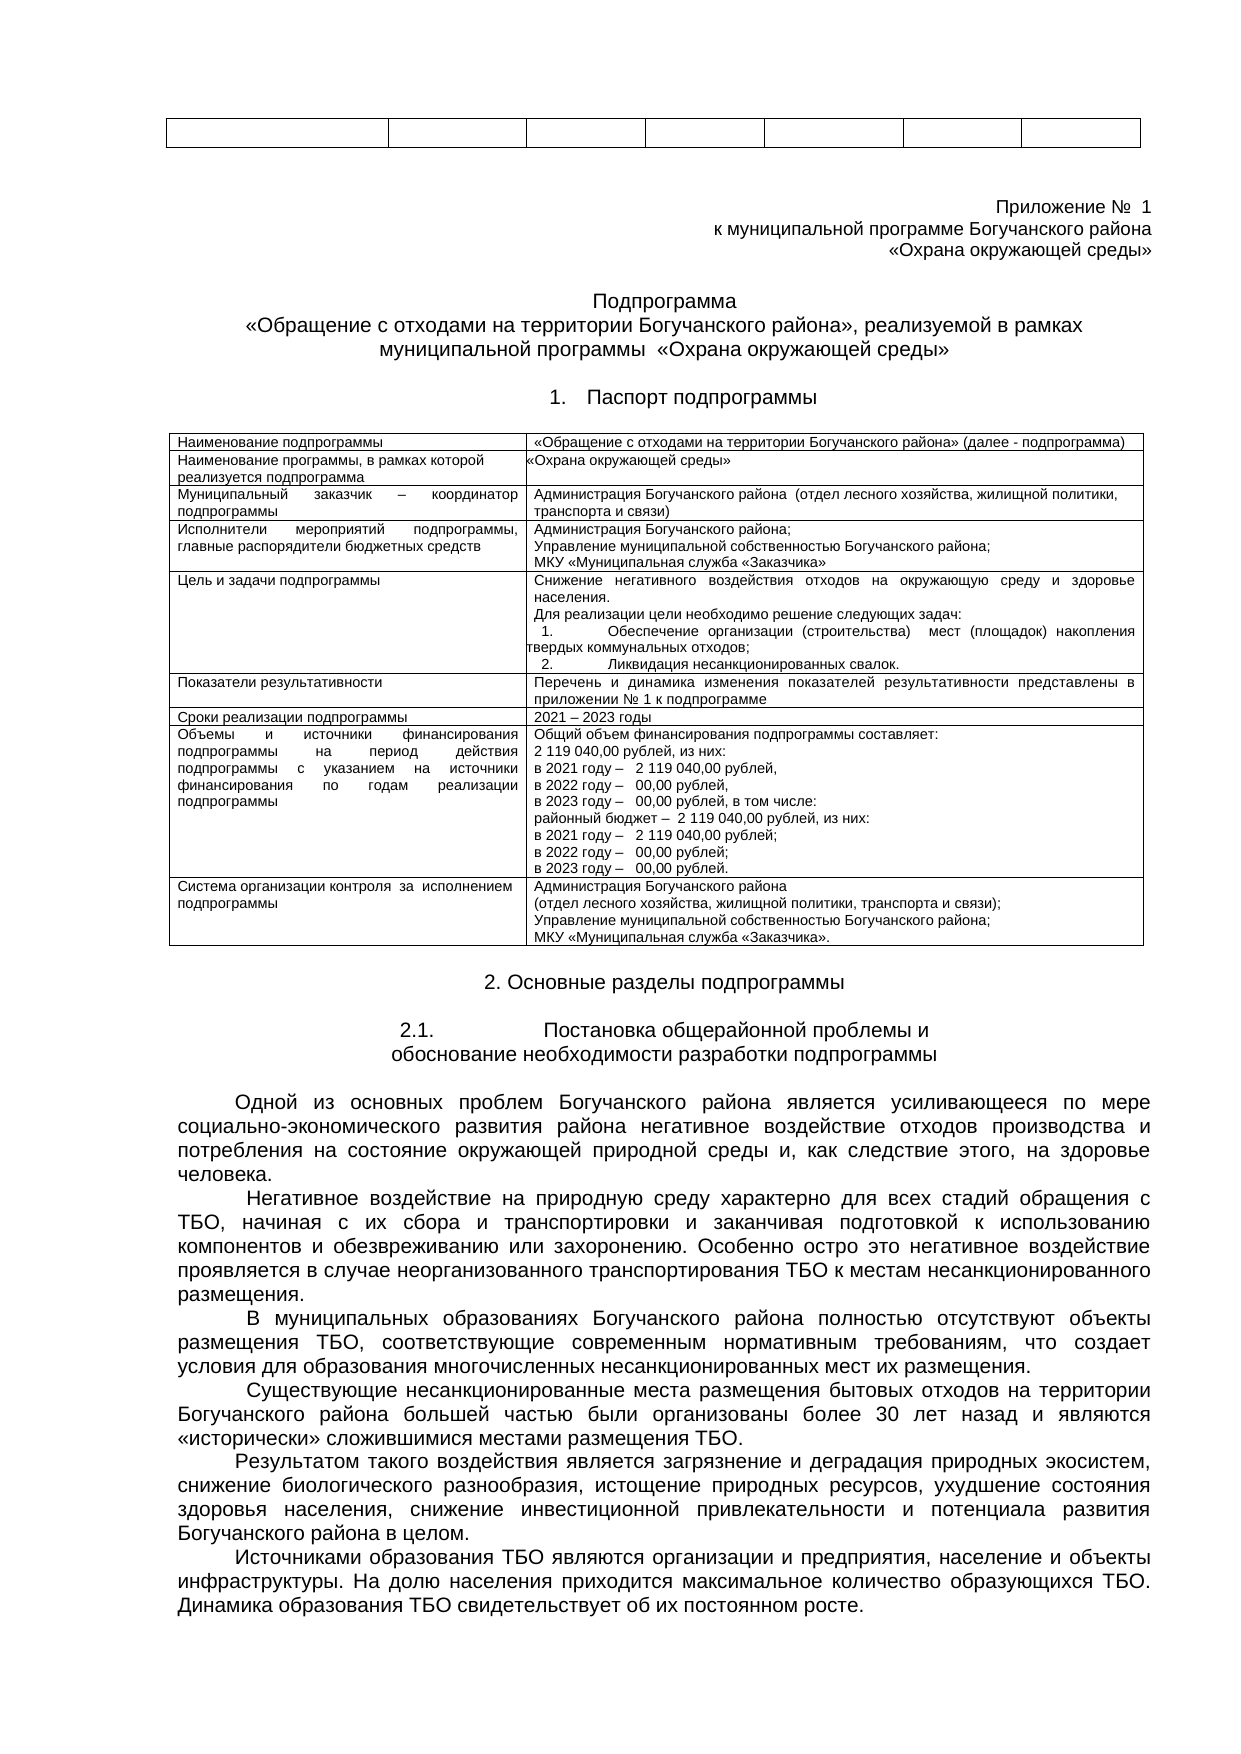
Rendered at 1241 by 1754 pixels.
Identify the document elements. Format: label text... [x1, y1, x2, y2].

table_cell Муниципальный заказчик – координатор подпрограммы [170, 486, 526, 519]
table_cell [167, 119, 388, 147]
table_cell - [527, 119, 645, 147]
text Подпрограмма [177, 289, 1152, 313]
table_cell Исполнители мероприятий подпрограммы, главные распорядители бюджетных средств [170, 521, 526, 571]
text обоснование необходимости разработки подпрограммы [177, 1042, 1152, 1066]
table_cell Администрация Богучанского района; Управление муниципальной собственностью Богучанского района; МКУ «Муниципальная служба «Заказчика» [527, 521, 1143, 571]
text «Обращение с отходами на территории Богучанского района», реализуемой в рамках муниципальной программы «Охрана окружающей среды» [177, 313, 1152, 361]
table_cell Перечень и динамика изменения показателей результативности представлены в приложении № 1 к подпрограмме [767, 674, 1143, 707]
text Негативное воздействие на природную среду характерно для всех стадий обращения с ТБО, начиная с их сбора и транспортировки и заканчивая подготовкой к использованию компонентов и обезвреживанию или захоронению. Особенно остро это негативное воздействие проявляется в случае неорганизованного транспортирования ТБО к местам несанкционированного размещения. [177, 1186, 1152, 1306]
text Одной из основных проблем Богучанского района является усиливающееся по мере социально-экономического развития района негативное воздействие отходов производства и потребления на состояние окружающей природной среды и, как следствие этого, на здоровье человека. [177, 1090, 1152, 1186]
table_cell - [389, 119, 526, 147]
text Приложение № 1 [694, 196, 1152, 218]
text В муниципальных образованиях Богучанского района полностью отсутствуют объекты размещения ТБО, соответствующие современным нормативным требованиям, что создает условия для образования многочисленных несанкционированных мест их размещения. [177, 1306, 1152, 1377]
text Результатом такого воздействия является загрязнение и деградация природных экосистем, снижение биологического разнообразия, истощение природных ресурсов, ухудшение состояния здоровья населения, снижение инвестиционной привлекательности и потенциала развития Богучанского района в целом. [177, 1449, 1152, 1545]
table_cell - [646, 119, 764, 147]
table_cell Администрация Богучанского района (отдел лесного хозяйства, жилищной политики, транспорта и связи) [527, 486, 1143, 519]
table_cell Снижение негативного воздействия отходов на окружающую среду и здоровье населения. Для реализации цели необходимо решение следующих задач: Обеспечение организации (строительства) мест (площадок) накопления твердых коммунальных отходов; Ликвидация несанкционированных свалок. [527, 572, 1143, 673]
table_cell Цель и задачи подпрограммы [170, 572, 526, 673]
list Постановка общерайонной проблемы и [177, 1018, 1152, 1042]
table_cell Администрация Богучанского района (отдел лесного хозяйства, жилищной политики, транспорта и связи); Управление муниципальной собственностью Богучанского района; МКУ «Муниципальная служба «Заказчика». [527, 878, 1143, 945]
table_cell - [904, 119, 1021, 147]
table_header Наименование подпрограммы [170, 434, 526, 450]
table_cell - [1022, 119, 1140, 147]
text 2. Основные разделы подпрограммы [177, 970, 1152, 994]
table_cell Наименование программы, в рамках которой реализуется подпрограмма [170, 451, 526, 485]
text Источниками образования ТБО являются организации и предприятия, население и объекты инфраструктуры. На долю населения приходится максимальное количество образующихся ТБО. Динамика образования ТБО свидетельствует об их постоянном росте. [177, 1545, 1152, 1617]
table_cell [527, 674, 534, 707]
table_cell «Охрана окружающей среды» [527, 451, 1143, 485]
table_cell Объемы и источники финансирования подпрограммы на период действия подпрограммы с указанием на источники финансирования по годам реализации подпрограммы [170, 726, 526, 877]
table_cell Система организации контроля за исполнением подпрограммы [170, 878, 526, 945]
table_cell Общий объем финансирования подпрограммы составляет: 2 119 040,00 рублей, из них: в 2021 году – 2 119 040,00 рублей, в 2022 году – 00,00 рублей, в 2023 году – 00,00 рублей, в том числе: районный бюджет – 2 119 040,00 рублей, из них: в 2021 году – 2 119 040,00 рублей; в 2022 году – 00,00 рублей; в 2023 году – 00,00 рублей. [527, 726, 1143, 877]
table_cell - [765, 119, 903, 147]
table_cell Сроки реализации подпрограммы [170, 708, 526, 725]
table_header «Обращение с отходами на территории Богучанского района» (далее - подпрограмма) [527, 434, 1143, 450]
table_cell Показатели результативности [170, 674, 526, 707]
table_cell 2021 – 2023 годы [527, 708, 1143, 725]
text Существующие несанкционированные места размещения бытовых отходов на территории Богучанского района большей частью были организованы более 30 лет назад и являются «исторически» сложившимися местами размещения ТБО. [177, 1377, 1152, 1449]
text к муниципальной программе Богучанского района «Охрана окружающей среды» [694, 218, 1152, 261]
list Паспорт подпрограммы [215, 385, 1152, 409]
